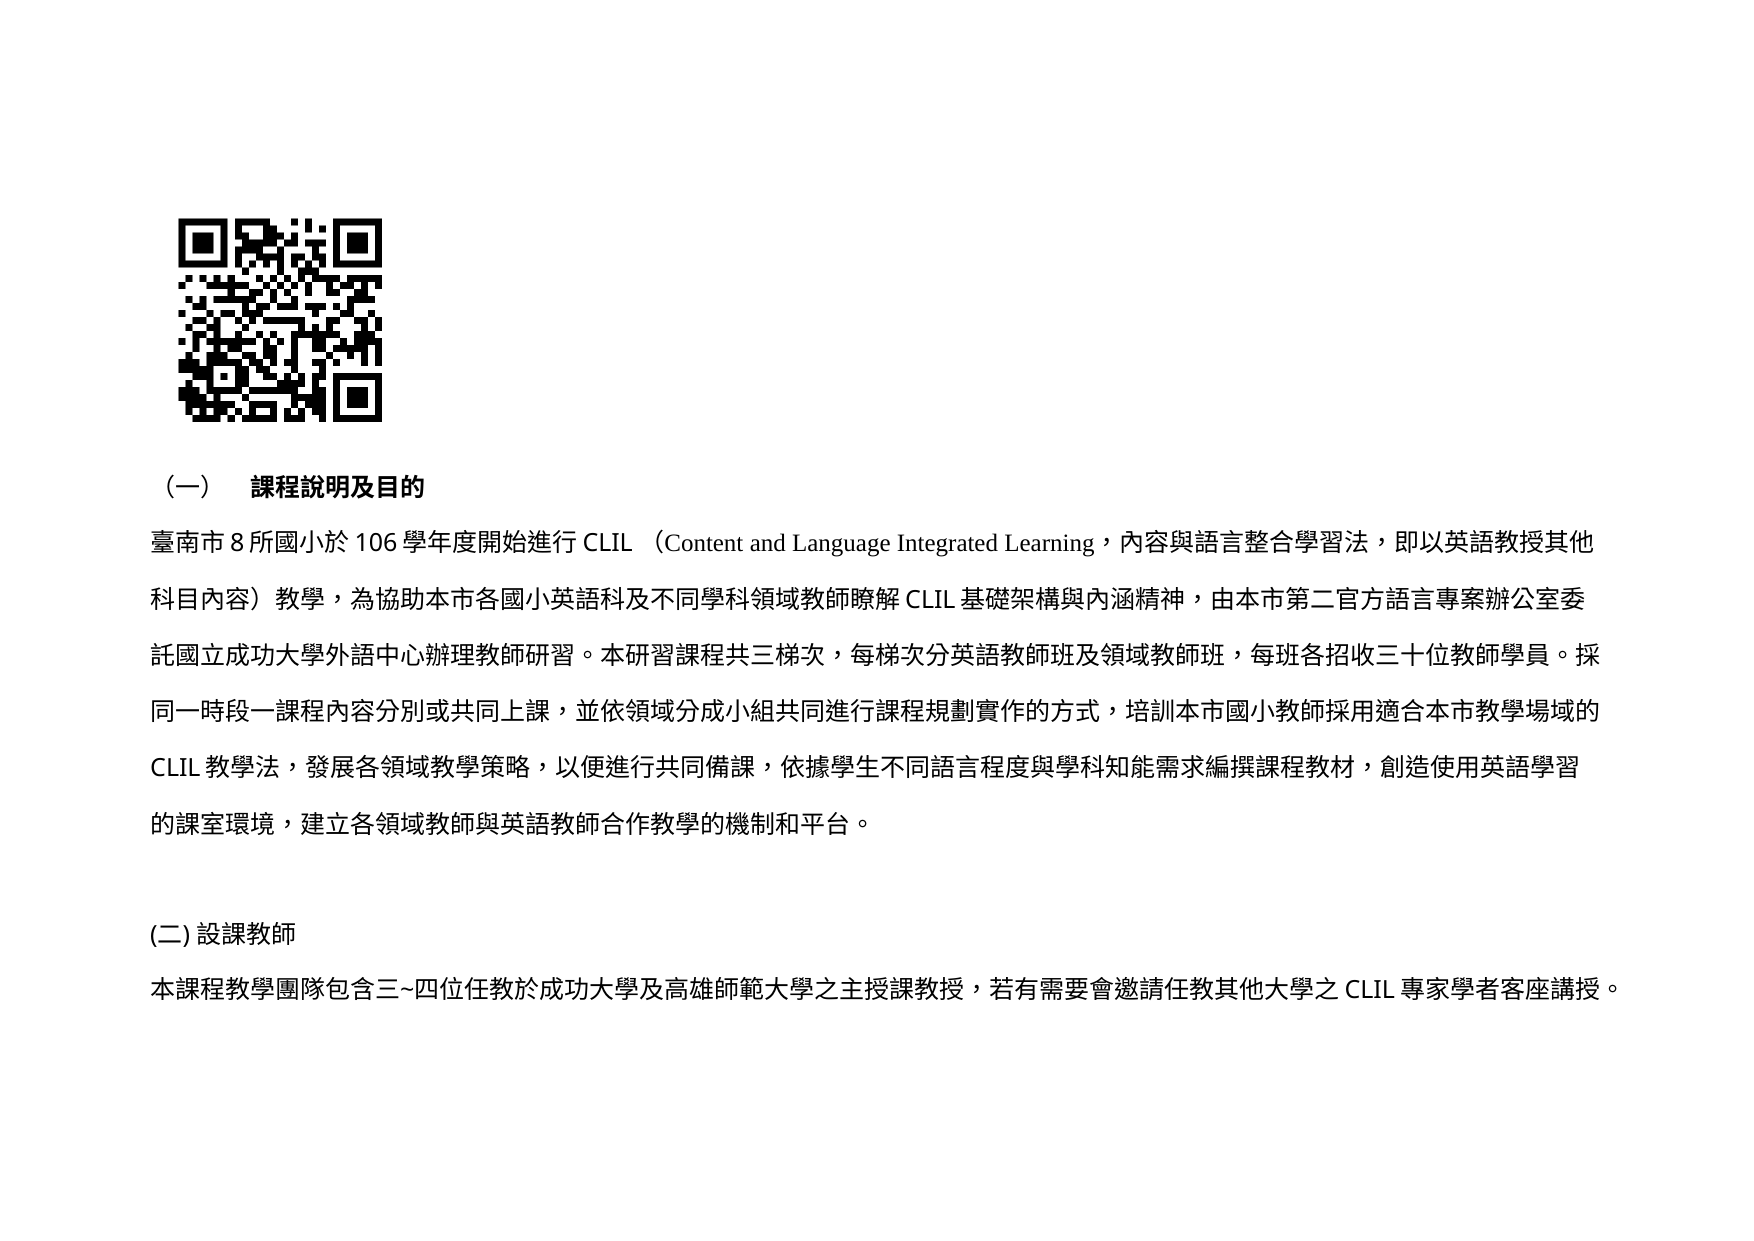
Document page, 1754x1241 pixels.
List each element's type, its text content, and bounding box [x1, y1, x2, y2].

text 臺南市8所國小於106學年度開始進行CLIL （Content and Language Integrated Learning，內容與語言整合學習法，即以英語教授其他科目內容）教學，為協助本市各國小英語科及不同學科領域教師瞭解CLIL基礎架構與內涵精神，由本市第二官方語言專案辦公室委託國立成功大學外語中心辦理教師研習。本研習課程共三梯次，每梯次分英語教師班及領域教師班，每班各招收三十位教師學員。採同一時段一課程內容分別或共同上課，並依領域分成小組共同進行課程規劃實作的方式，培訓本市國小教師採用適合本市教學場域的CLIL教學法，發展各領域教學策略，以便進行共同備課，依據學生不同語言程度與學科知能需求編撰課程教材，創造使用英語學習的課室環境，建立各領域教師與英語教師合作教學的機制和平台。 [150, 522, 1604, 841]
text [150, 969, 1604, 1007]
picture [150, 190, 410, 450]
list 課程說明及目的 [150, 467, 1604, 504]
text (二) 設課教師 [150, 913, 1604, 951]
